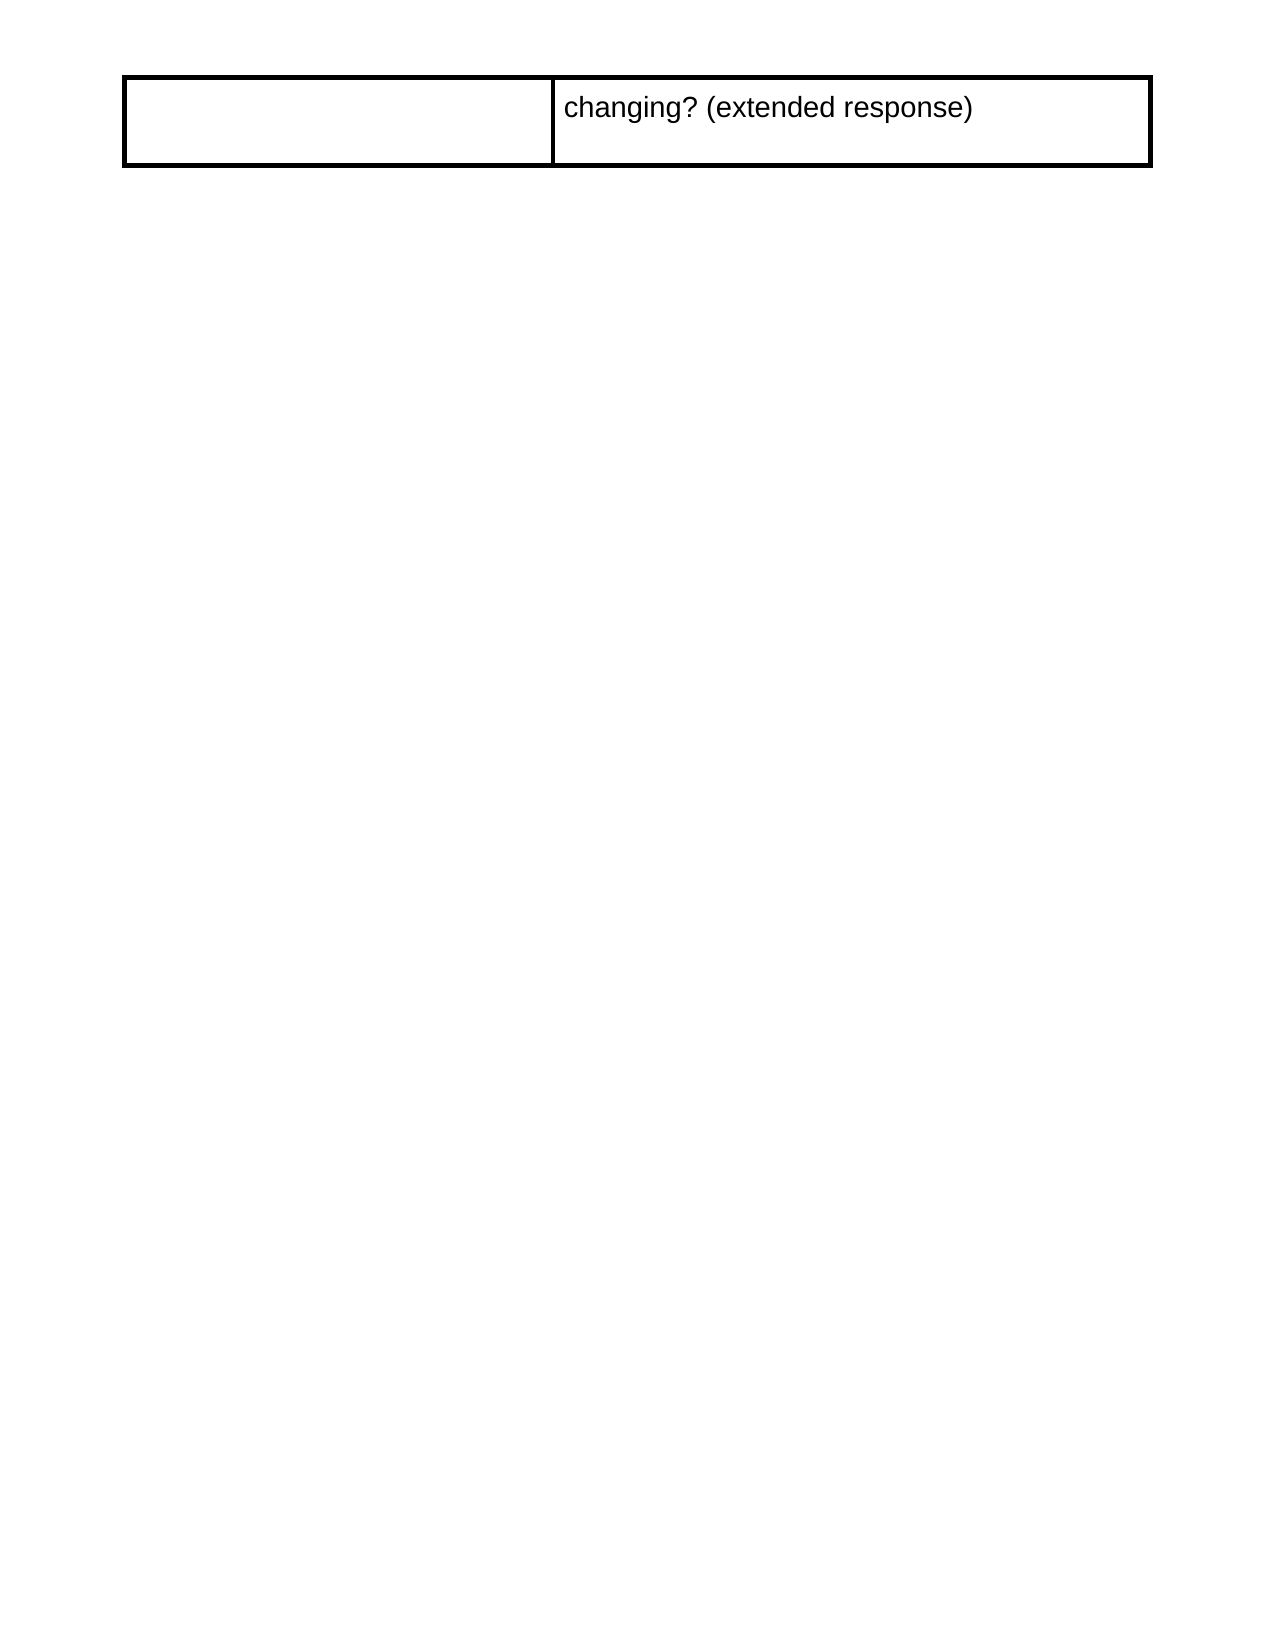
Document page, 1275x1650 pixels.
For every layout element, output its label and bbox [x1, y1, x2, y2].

table_cell [127, 80, 551, 163]
table_cell [555, 80, 1148, 163]
